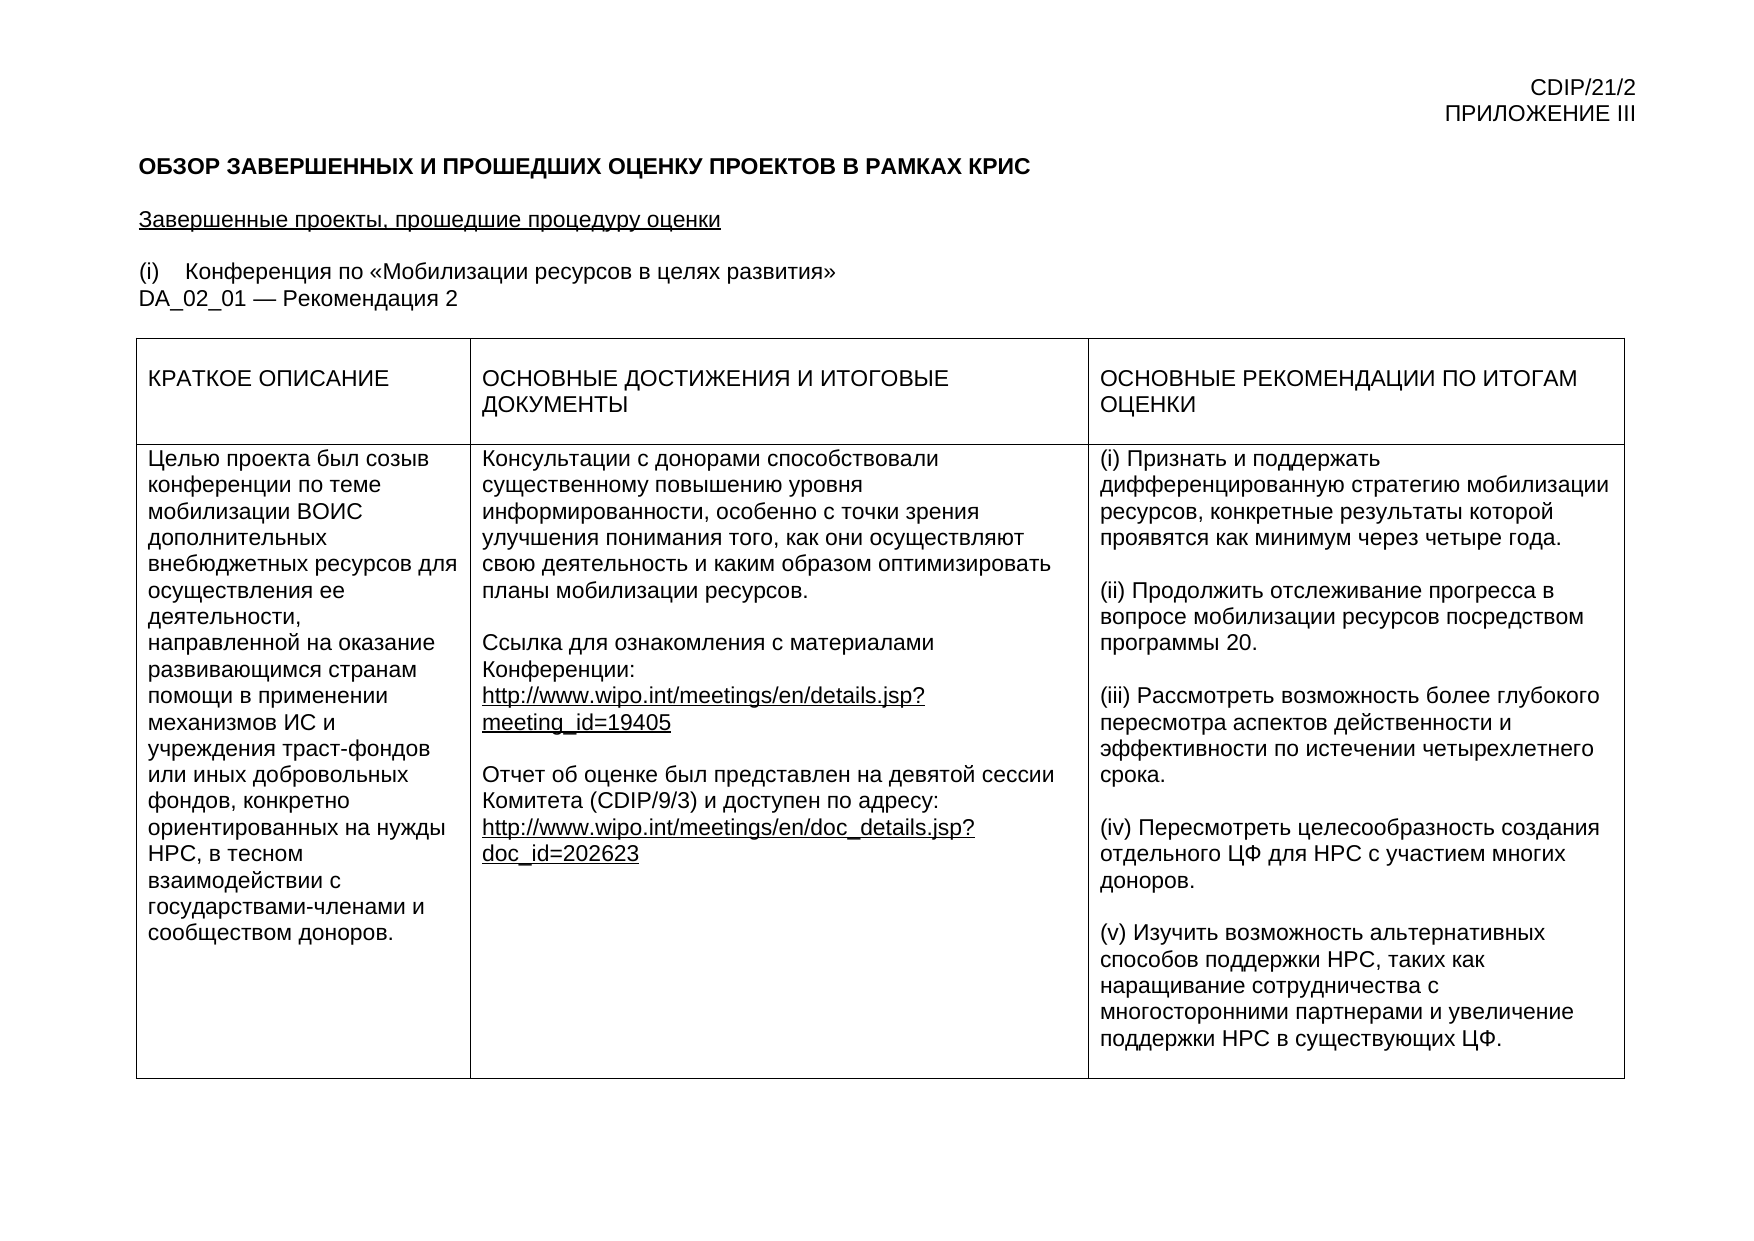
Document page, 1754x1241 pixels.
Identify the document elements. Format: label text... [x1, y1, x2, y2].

text Завершенные проекты, прошедшие процедуру оценки [138, 206, 1636, 232]
text DA_02_01 — Рекомендация 2 [138, 285, 1636, 311]
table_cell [471, 445, 1088, 1077]
table_header КРАТКОЕ ОПИСАНИЕ [137, 339, 470, 444]
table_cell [1089, 445, 1624, 1077]
table_header ОСНОВНЫЕ РЕКОМЕНДАЦИИ ПО ИТОГАМ ОЦЕНКИ [1089, 339, 1624, 444]
text ОБЗОР ЗАВЕРШЕННЫХ И ПРОШЕДШИХ ОЦЕНКУ ПРОЕКТОВ В РАМКАХ КРИС [138, 153, 1636, 179]
list Конференция по «Мобилизации ресурсов в целях развития» [139, 258, 1636, 285]
table_header ОСНОВНЫЕ ДОСТИЖЕНИЯ И ИТОГОВЫЕ ДОКУМЕНТЫ [471, 339, 1088, 444]
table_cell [137, 445, 470, 1077]
